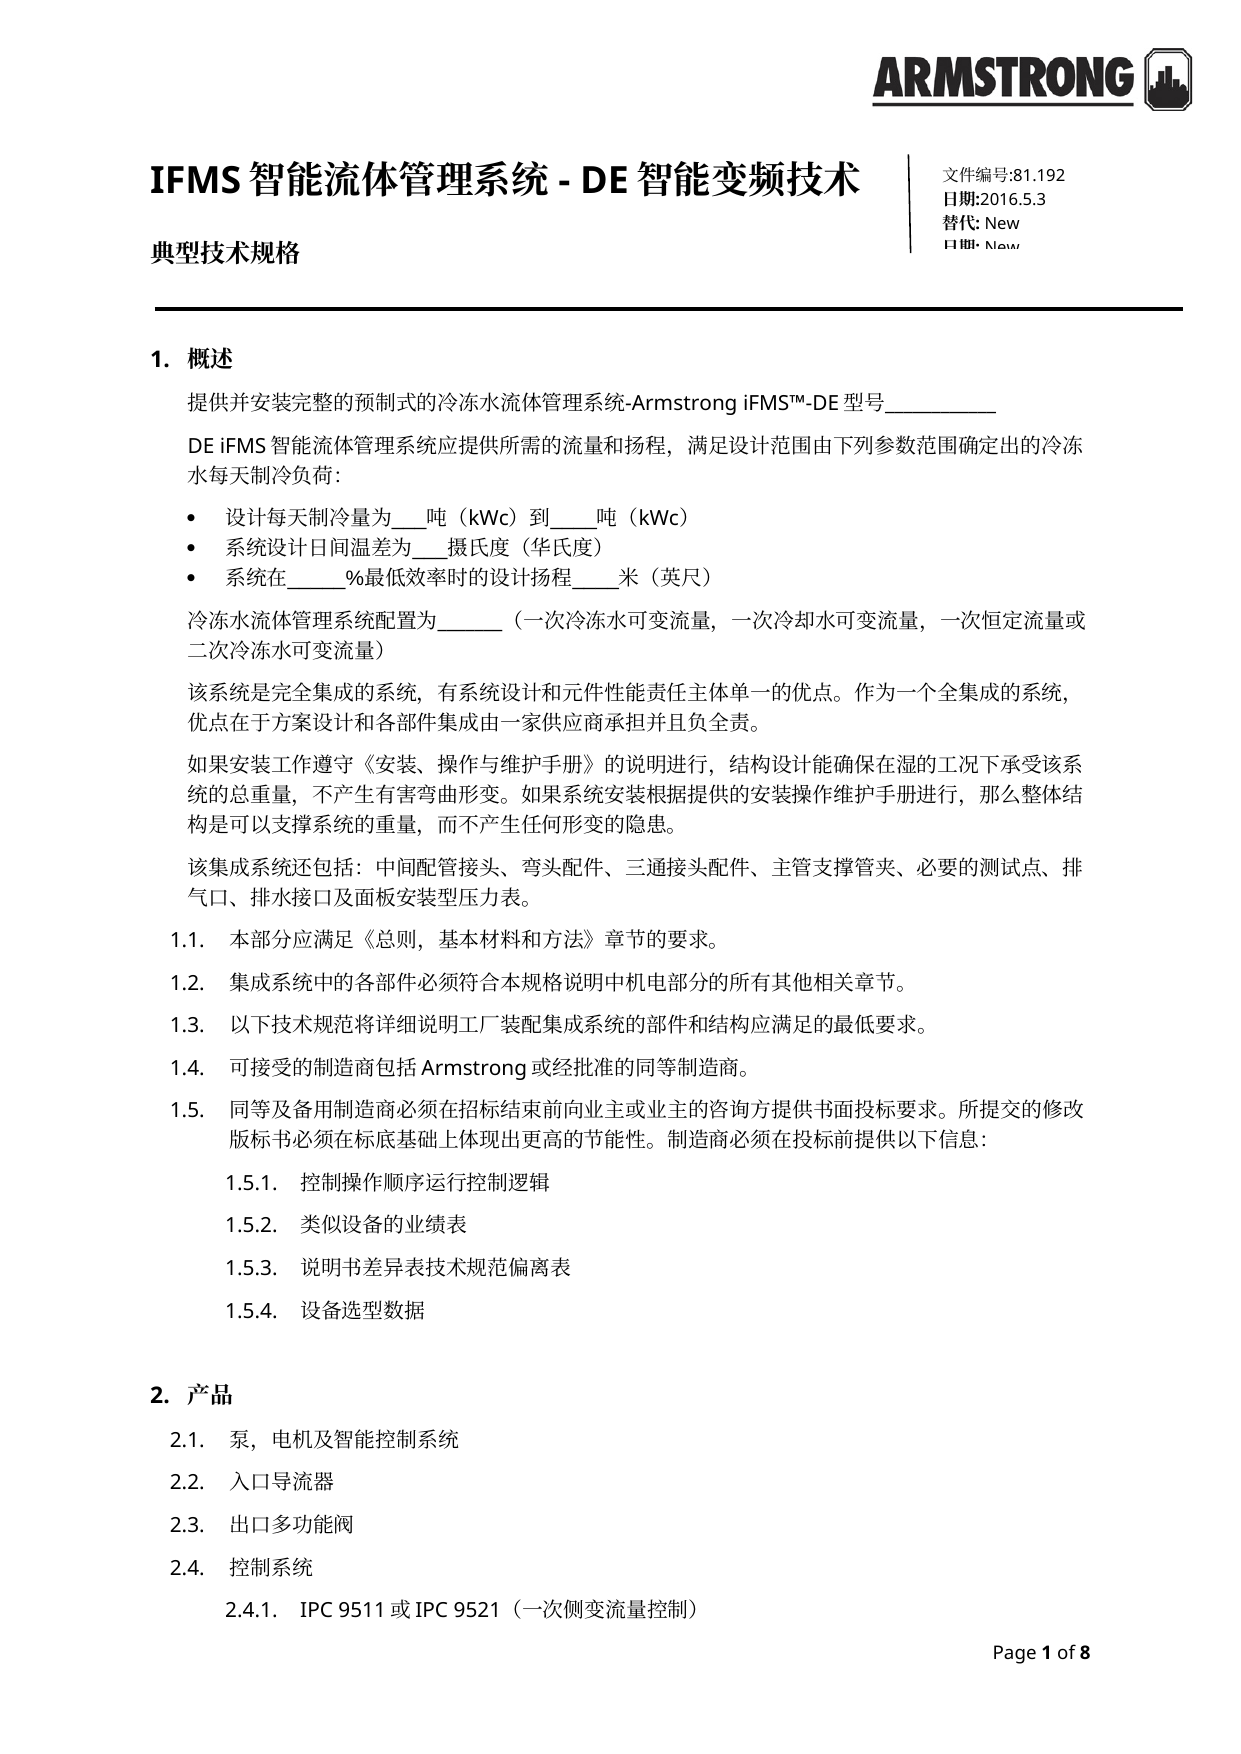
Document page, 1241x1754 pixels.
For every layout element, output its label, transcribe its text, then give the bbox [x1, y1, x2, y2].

list 系统在_____%最低效率时的设计扬程____米（英尺） [187, 562, 1090, 592]
list 本部分应满足《总则，基本材料和方法》章节的要求。 [169, 923, 1090, 953]
list 说明书差异表技术规范偏离表 [225, 1251, 1090, 1282]
list 控制操作顺序运行控制逻辑 [225, 1166, 1090, 1196]
text 如果安装工作遵守《安装、操作与维护手册》的说明进行，结构设计能确保在湿的工况下承受该系统的总重量，不产生有害弯曲形变。如果系统安装根据提供的安装操作维护手册进行，那么整体结构是可以支撑系统的重量，而不产生任何形变的隐患。 [187, 749, 1090, 838]
list 设计每天制冷量为___吨（kWc）到____吨（kWc） [187, 502, 1090, 532]
list 出口多功能阀 [169, 1508, 1090, 1538]
list 产品 [150, 1378, 1090, 1411]
list IPC 9511或IPC 9521（一次侧变流量控制） [225, 1594, 1090, 1624]
list 可接受的制造商包括Armstrong或经批准的同等制造商。 [169, 1051, 1090, 1081]
list 入口导流器 [169, 1466, 1090, 1496]
list 类似设备的业绩表 [225, 1209, 1090, 1239]
list 集成系统中的各部件必须符合本规格说明中机电部分的所有其他相关章节。 [169, 966, 1090, 996]
subtitle IFMS智能流体管理系统 - DE智能变频技术 [150, 150, 1090, 204]
list 概述 [150, 341, 1090, 374]
text DE iFMS智能流体管理系统应提供所需的流量和扬程，满足设计范围由下列参数范围确定出的冷冻水每天制冷负荷： [187, 429, 1090, 489]
list 设备选型数据 [225, 1294, 1090, 1324]
list 系统设计日间温差为___摄氏度（华氏度） [187, 532, 1090, 562]
list 泵，电机及智能控制系统 [169, 1423, 1090, 1453]
text 冷冻水流体管理系统配置为_______（一次冷冻水可变流量，一次冷却水可变流量，一次恒定流量或二次冷冻水可变流量） [187, 604, 1090, 664]
text 该集成系统还包括：中间配管接头、弯头配件、三通接头配件、主管支撑管夹、必要的测试点、排气口、排水接口及面板安装型压力表。 [187, 851, 1090, 911]
list 同等及备用制造商必须在招标结束前向业主或业主的咨询方提供书面投标要求。所提交的修改版标书必须在标底基础上体现出更高的节能性。制造商必须在投标前提供以下信息： [169, 1094, 1090, 1154]
list 控制系统 [169, 1551, 1090, 1581]
text 该系统是完全集成的系统，有系统设计和元件性能责任主体单一的优点。作为一个全集成的系统，优点在于方案设计和各部件集成由一家供应商承担并且负全责。 [187, 677, 1090, 736]
picture [871, 48, 1193, 111]
list 以下技术规范将详细说明工厂装配集成系统的部件和结构应满足的最低要求。 [169, 1008, 1090, 1039]
text 提供并安装完整的预制式的冷冻水流体管理系统-Armstrong iFMS™-DE型号____________ [187, 387, 1090, 417]
subtitle 典型技术规格 [150, 234, 1090, 270]
